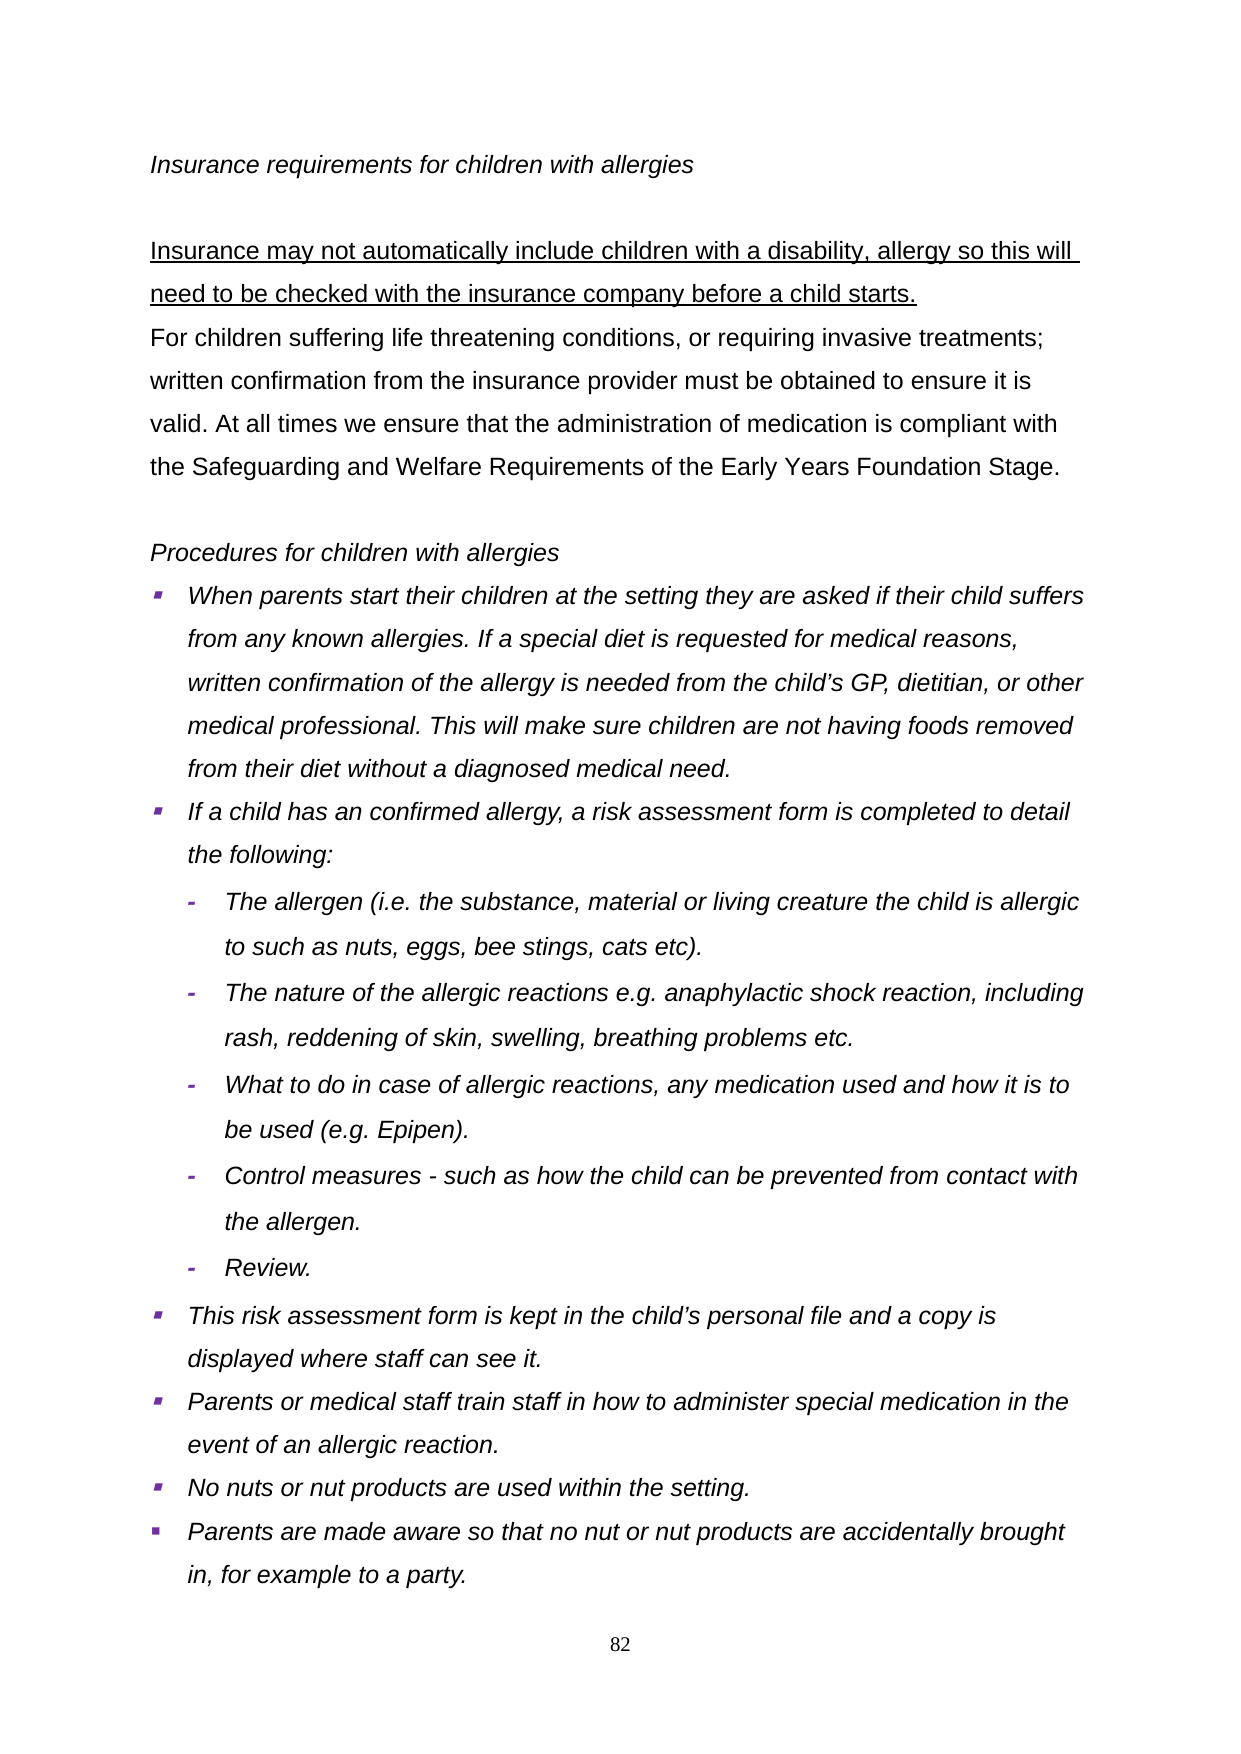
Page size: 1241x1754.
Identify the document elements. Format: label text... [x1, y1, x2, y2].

text For children suffering life threatening conditions, or requiring invasive treatments; written confirmation from the insurance provider must be obtained to ensure it is valid. At all times we ensure that the administration of medication is compliant with the Safeguarding and Welfare Requirements of the Early Years Foundation Stage. [150, 322, 1090, 481]
text Procedures for children with allergies [150, 538, 1090, 567]
list What to do in case of allergic reactions, any medication used and how it is to be used (e.g. Epipen). [187, 1066, 1090, 1144]
list Control measures - such as how the child can be prevented from contact with the allergen. [187, 1158, 1090, 1235]
list If a child has an confirmed allergy, a risk assessment form is completed to detail the following: [150, 797, 1090, 869]
list Review. [187, 1249, 1090, 1284]
list The nature of the allergic reactions e.g. anaphylactic shock reaction, including rash, reddening of skin, swelling, breathing problems etc. [187, 975, 1090, 1052]
text Insurance requirements for children with allergies [150, 150, 1090, 179]
list The allergen (i.e. the substance, material or living creature the child is allergic to such as nuts, eggs, bee stings, cats etc). [187, 883, 1090, 961]
text Insurance may not automatically include children with a disability, allergy so this will need to be checked with the insurance company before a child starts. [150, 236, 1090, 308]
list This risk assessment form is kept in the child’s personal file and a copy is displayed where staff can see it. [150, 1301, 1090, 1373]
list When parents start their children at the setting they are asked if their child suffers from any known allergies. If a special diet is requested for medical reasons, written confirmation of the allergy is needed from the child’s GP, dietitian, or other medical professional. This will make sure children are not having foods removed from their diet without a diagnosed medical need. [150, 581, 1090, 783]
list Parents or medical staff train staff in how to administer special medication in the event of an allergic reaction. [150, 1387, 1090, 1459]
list Parents are made aware so that no nut or nut products are accidentally brought in, for example to a party. [150, 1517, 1090, 1588]
list No nuts or nut products are used within the setting. [150, 1473, 1090, 1502]
